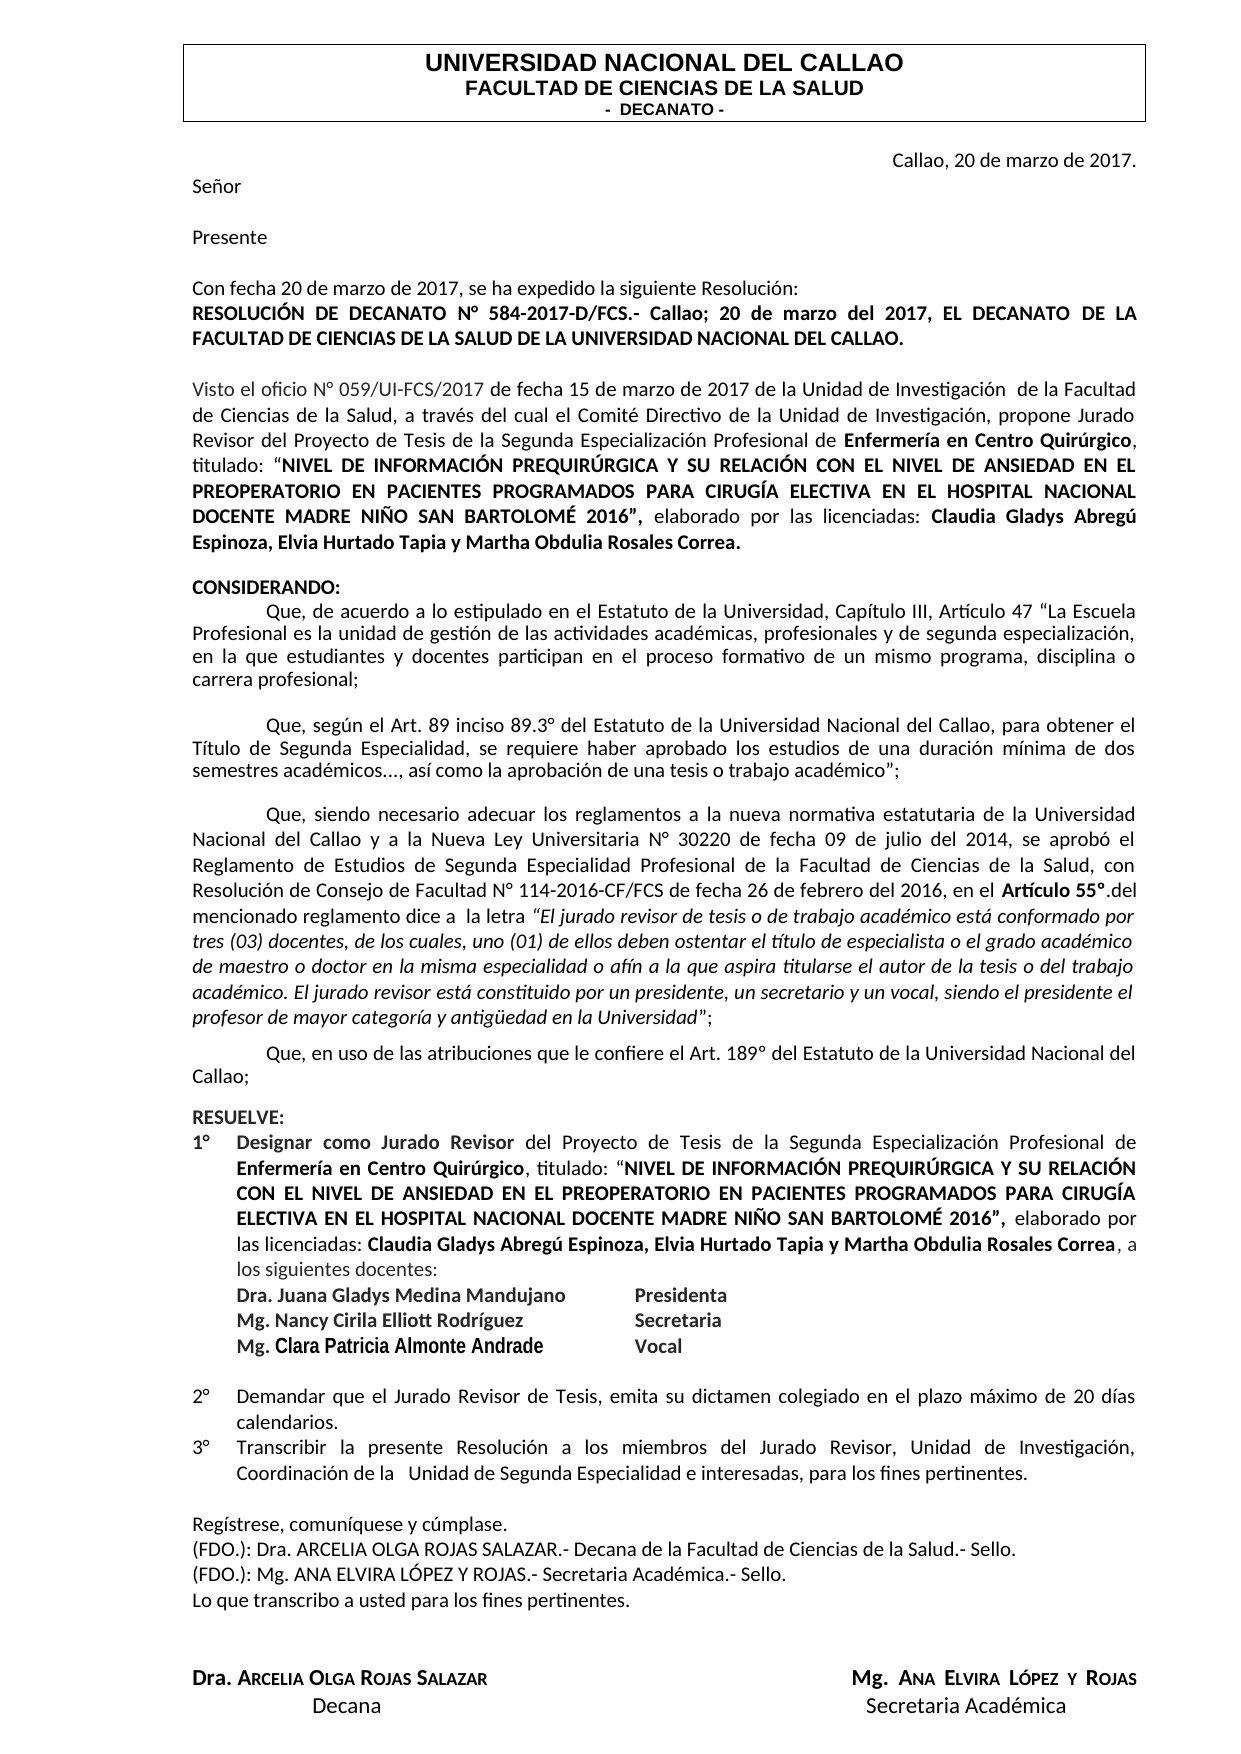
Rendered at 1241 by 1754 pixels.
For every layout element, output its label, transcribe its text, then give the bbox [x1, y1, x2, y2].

text Señor [192, 173, 1137, 198]
text Que, siendo necesario adecuar los reglamentos a la nueva normativa estatutaria de la Universidad Nacional del Callao y a la Nueva Ley Universitaria N° 30220 de fecha 09 de julio del 2014, se aprobó el Reglamento de Estudios de Segunda Especialidad Profesional de la Facultad de Ciencias de la Salud, con Resolución de Consejo de Facultad N° 114-2016-CF/FCS de fecha 26 de febrero del 2016, en el Artículo 55º.del mencionado reglamento dice a la letra “El jurado revisor de tesis o de trabajo académico está conformado por tres (03) docentes, de los cuales, uno (01) de ellos deben ostentar el título de especialista o el grado académico de maestro o doctor en la misma especialidad o afín a la que aspira titularse el autor de la tesis o del trabajo académico. El jurado revisor está constituido por un presidente, un secretario y un vocal, siendo el presidente el profesor de mayor categoría y antigüedad en la Universidad”; [192, 801, 1137, 1030]
text RESUELVE: [192, 1106, 1137, 1129]
text (FDO.): Dra. ARCELIA OLGA ROJAS SALAZAR.- Decana de la Facultad de Ciencias de la Salud.- Sello. [192, 1536, 1137, 1562]
text Regístrese, comuníquese y cúmplase. [192, 1511, 1137, 1536]
text Presente [192, 224, 1137, 249]
text Que, de acuerdo a lo estipulado en el Estatuto de la Universidad, Capítulo III, Artículo 47 “La Escuela Profesional es la unidad de gestión de las actividades académicas, profesionales y de segunda especialización, en la que estudiantes y docentes participan en el proceso formativo de un mismo programa, disciplina o carrera profesional; [192, 600, 1137, 692]
list Mg. Nancy Cirila Elliott Rodríguez Secretaria [192, 1307, 1137, 1333]
text Que, según el Art. 89 inciso 89.3° del Estatuto de la Universidad Nacional del Callao, para obtener el Título de Segunda Especialidad, se requiere haber aprobado los estudios de una duración mínima de dos semestres académicos..., así como la aprobación de una tesis o trabajo académico”; [192, 714, 1137, 783]
text Callao, 20 de marzo de 2017. [192, 148, 1137, 173]
text 1° Designar como Jurado Revisor del Proyecto de Tesis de la Segunda Especialización Profesional de Enfermería en Centro Quirúrgico, titulado: “NIVEL DE INFORMACIÓN PREQUIRÚRGICA Y SU RELACIÓN CON EL NIVEL DE ANSIEDAD EN EL PREOPERATORIO EN PACIENTES PROGRAMADOS PARA CIRUGÍA ELECTIVA EN EL HOSPITAL NACIONAL DOCENTE MADRE NIÑO SAN BARTOLOMÉ 2016”, elaborado por las licenciadas: Claudia Gladys Abregú Espinoza, Elvia Hurtado Tapia y Martha Obdulia Rosales Correa, a los siguientes docentes: [192, 1129, 1137, 1282]
list Dra. Juana Gladys Medina Mandujano Presidenta [192, 1282, 1137, 1307]
text Dra. Arcelia Olga Rojas Salazar Mg. Ana Elvira López y Rojas Decana Secretaria Académica [192, 1663, 1137, 1719]
text RESOLUCIÓN DE DECANATO N° 584-2017-D/FCS.- Callao; 20 de marzo del 2017, EL DECANATO de LA FACULTAD DE CIENCIAS DE LA SALUD DE LA UNIVERSIDAD NACIONAL DEL CALLAO. [192, 300, 1137, 351]
text Lo que transcribo a usted para los fines pertinentes. [192, 1587, 1137, 1612]
list Mg. Clara Patricia Almonte Andrade Vocal [192, 1333, 1137, 1358]
text Que, en uso de las atribuciones que le confiere el Art. 189º del Estatuto de la Universidad Nacional del Callao; [192, 1042, 1137, 1088]
text 2° Demandar que el Jurado Revisor de Tesis, emita su dictamen colegiado en el plazo máximo de 20 días calendarios. [192, 1384, 1137, 1434]
text (FDO.): Mg. ANA ELVIRA LÓPEZ Y ROJAS.- Secretaria Académica.- Sello. [192, 1562, 1137, 1587]
text Con fecha 20 de marzo de 2017, se ha expedido la siguiente Resolución: [192, 275, 1137, 300]
text Visto el oficio N° 059/UI-FCS/2017 de fecha 15 de marzo de 2017 de la Unidad de Investigación de la Facultad de Ciencias de la Salud, a través del cual el Comité Directivo de la Unidad de Investigación, propone Jurado Revisor del Proyecto de Tesis de la Segunda Especialización Profesional de Enfermería en Centro Quirúrgico, titulado: “NIVEL DE INFORMACIÓN PREQUIRÚRGICA Y SU RELACIÓN CON EL NIVEL DE ANSIEDAD EN EL PREOPERATORIO EN PACIENTES PROGRAMADOS PARA CIRUGÍA ELECTIVA EN EL HOSPITAL NACIONAL DOCENTE MADRE NIÑO SAN BARTOLOMÉ 2016”, elaborado por las licenciadas: Claudia Gladys Abregú Espinoza, Elvia Hurtado Tapia y Martha Obdulia Rosales Correa. [192, 376, 1137, 554]
text CONSIDERANDO: [192, 574, 1137, 600]
text 3° Transcribir la presente Resolución a los miembros del Jurado Revisor, Unidad de Investigación, Coordinación de la Unidad de Segunda Especialidad e interesadas, para los fines pertinentes. [192, 1434, 1137, 1485]
